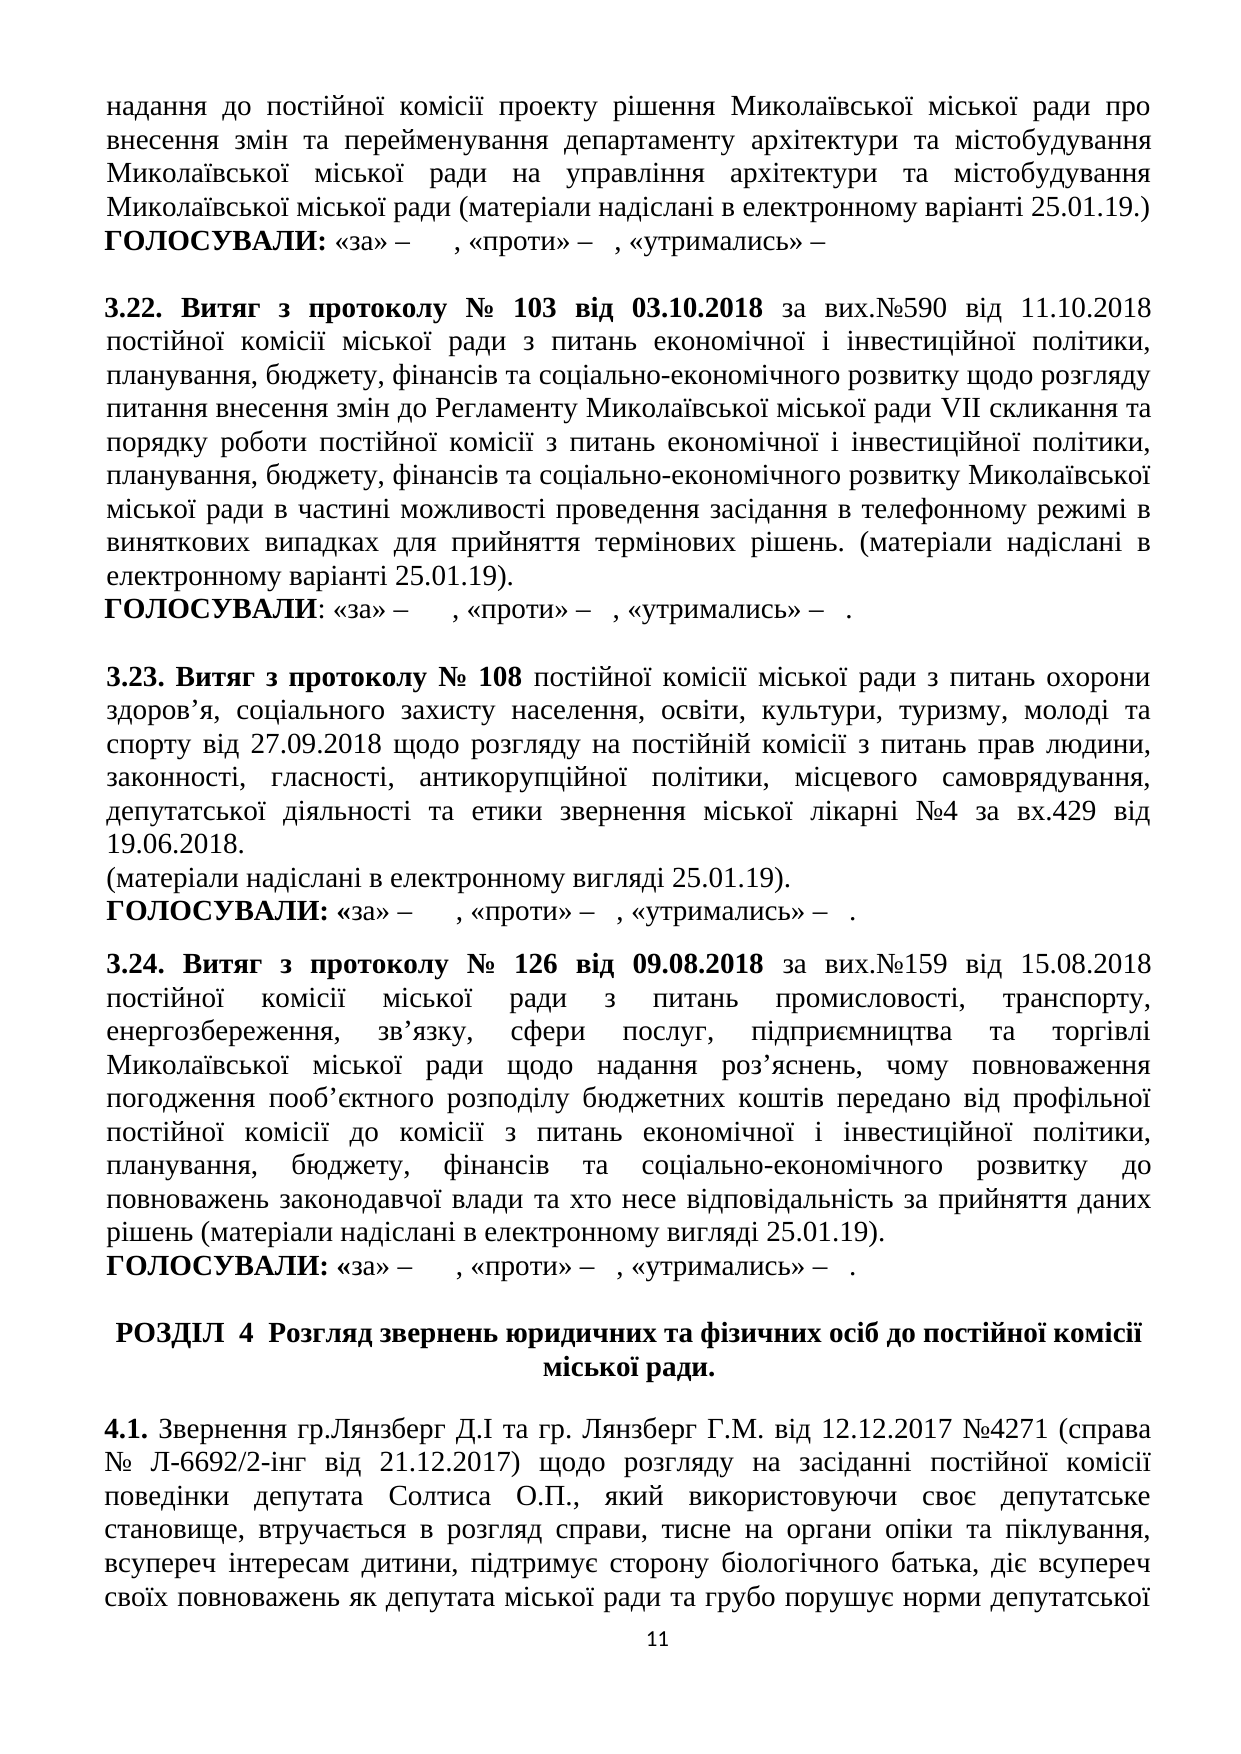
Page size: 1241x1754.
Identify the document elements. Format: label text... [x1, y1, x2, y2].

text (матеріали надіслані в електронному вигляді 25.01.19). [106, 860, 1152, 893]
text РОЗДІЛ 4 Розгляд звернень юридичних та фізичних осіб до постійної комісії міської ради. [106, 1315, 1152, 1382]
text ГОЛОСУВАЛИ: «за» – , «проти» – , «утримались» – . [106, 1248, 1152, 1282]
text 3.22. Витяг з протоколу № 103 від 03.10.2018 за вих.№590 від 11.10.2018 постійної комісії міської ради з питань економічної і інвестиційної політики, планування, бюджету, фінансів та соціально-економічного розвитку щодо розгляду питання внесення змін до Регламенту Миколаївської міської ради VII скликання та порядку роботи постійної комісії з питань економічної і інвестиційної політики, планування, бюджету, фінансів та соціально-економічного розвитку Миколаївської міської ради в частині можливості проведення засідання в телефонному режимі в виняткових випадках для прийняття термінових рішень. (матеріали надіслані в електронному варіанті 25.01.19). [104, 290, 1152, 592]
text 3.23. Витяг з протоколу № 108 постійної комісії міської ради з питань охорони здоров’я, соціального захисту населення, освіти, культури, туризму, молоді та спорту від 27.09.2018 щодо розгляду на постійній комісії з питань прав людини, законності, гласності, антикорупційної політики, місцевого самоврядування, депутатської діяльності та етики звернення міської лікарні №4 за вх.429 від 19.06.2018. [106, 659, 1152, 860]
text ГОЛОСУВАЛИ: «за» – , «проти» – , «утримались» – . [104, 592, 1152, 625]
text ГОЛОСУВАЛИ: «за» – , «проти» – , «утримались» – . [106, 893, 1152, 927]
text 3.24. Витяг з протоколу № 126 від 09.08.2018 за вих.№159 від 15.08.2018 постійної комісії міської ради з питань промисловості, транспорту, енергозбереження, зв’язку, сфери послуг, підприємництва та торгівлі Миколаївської міської ради щодо надання роз’яснень, чому повноваження погодження пооб’єктного розподілу бюджетних коштів передано від профільної постійної комісії до комісії з питань економічної і інвестиційної політики, планування, бюджету, фінансів та соціально-економічного розвитку до повноважень законодавчої влади та хто несе відповідальність за прийняття даних рішень (матеріали надіслані в електронному вигляді 25.01.19). [106, 946, 1152, 1248]
text ГОЛОСУВАЛИ: «за» – , «проти» – , «утримались» – [104, 223, 1152, 256]
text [104, 88, 1152, 223]
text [104, 1411, 1152, 1612]
